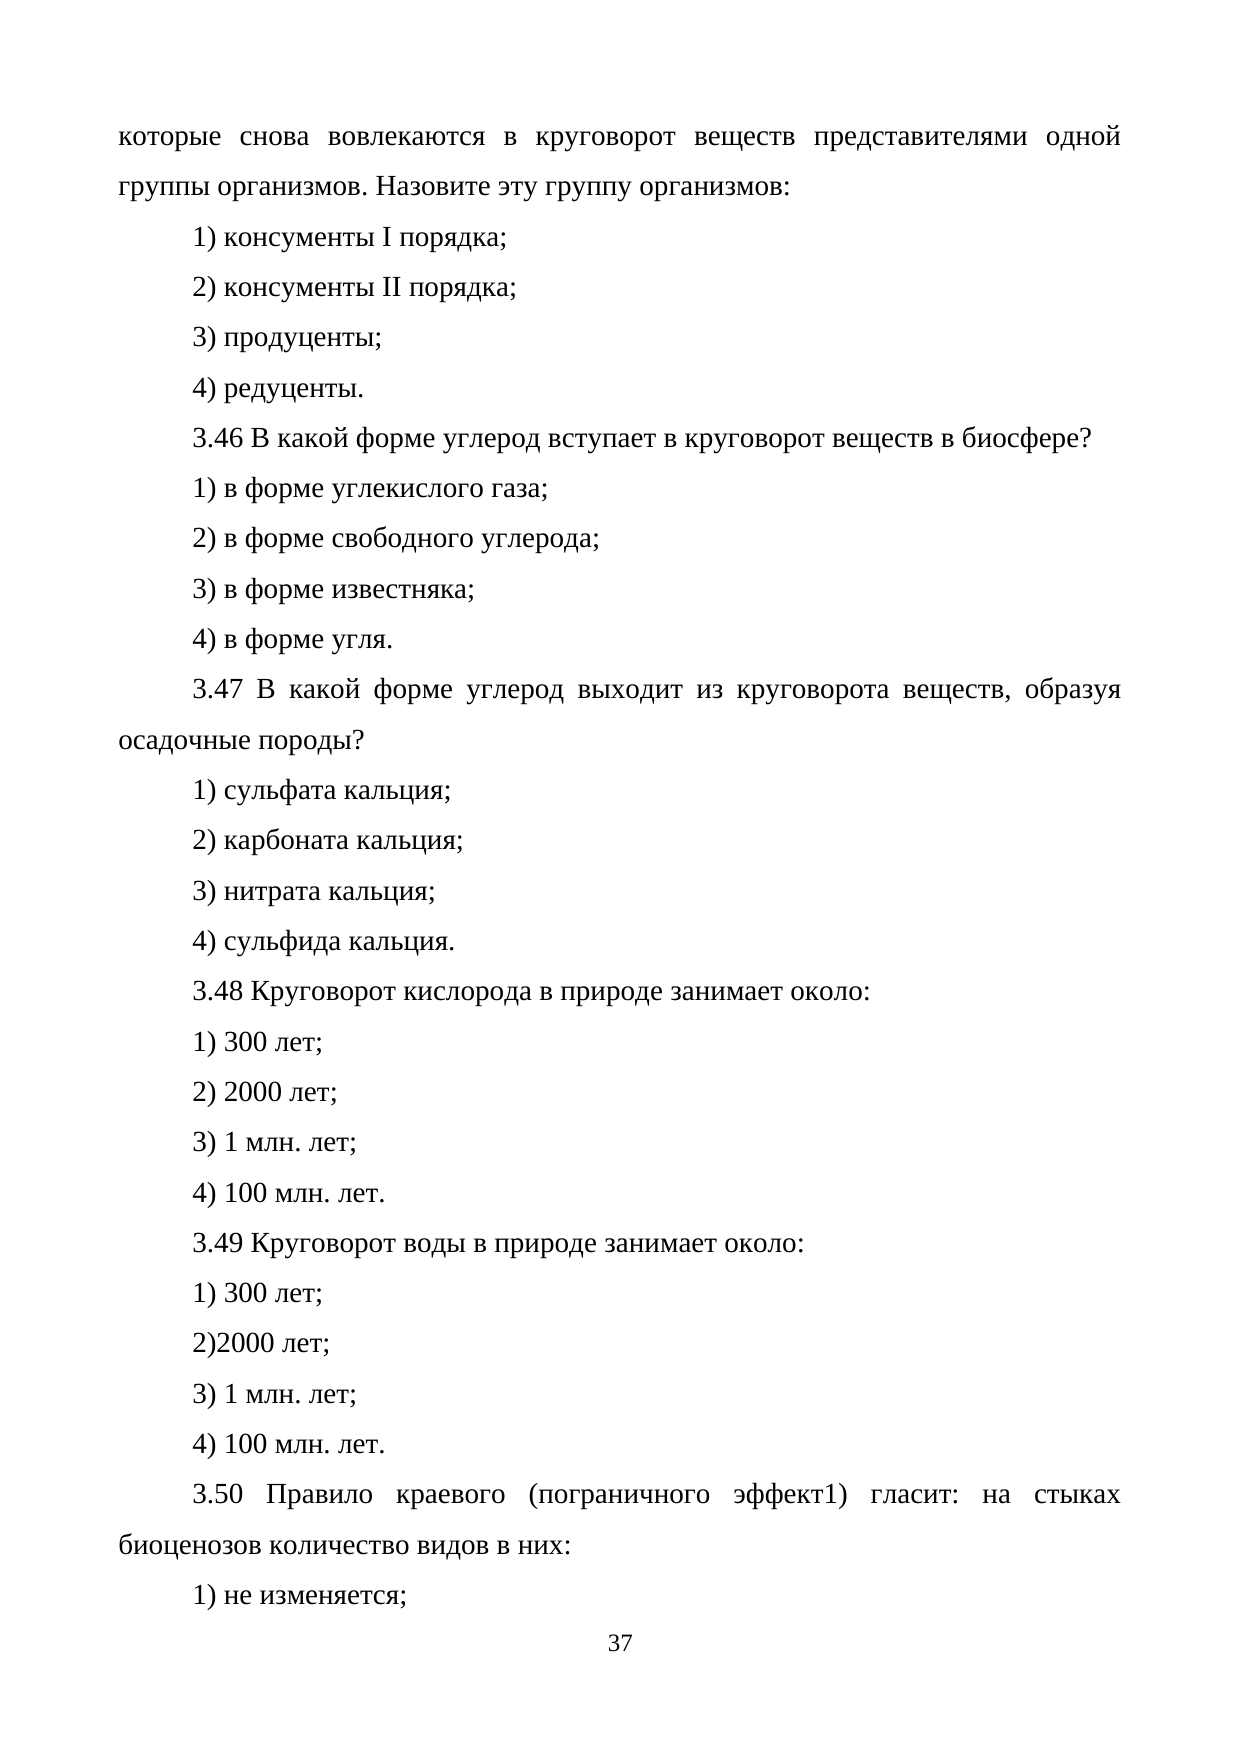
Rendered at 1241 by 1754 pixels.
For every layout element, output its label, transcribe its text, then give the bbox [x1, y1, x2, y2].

text 3.50 Правило краевого (пограничного эффект1) гласит: на стыках биоценозов количество видов в них: [118, 1477, 1122, 1560]
text 3) нитрата кальция; [118, 873, 1122, 906]
text 2) консументы II порядка; [118, 269, 1122, 303]
text 3.49 Круговорот воды в природе занимает около: [118, 1225, 1122, 1258]
text 1) 300 лет; [118, 1275, 1122, 1309]
text 4) 100 млн. лет. [118, 1426, 1122, 1460]
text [118, 118, 1122, 202]
text 1) сульфата кальция; [118, 772, 1122, 806]
text 2) 2000 лет; [118, 1074, 1122, 1108]
text 3.48 Круговорот кислорода в природе занимает около: [118, 973, 1122, 1007]
text 2) карбоната кальция; [118, 822, 1122, 856]
text 1) не изменяется; [118, 1577, 1122, 1611]
text 1) 300 лет; [118, 1024, 1122, 1057]
text 1) в форме углекислого газа; [118, 470, 1122, 504]
text 4) редуценты. [118, 370, 1122, 403]
text 3.46 В какой форме углерод вступает в круговорот веществ в биосфере? [118, 420, 1122, 453]
text 3) 1 млн. лет; [118, 1376, 1122, 1409]
text 1) консументы I порядка; [118, 219, 1122, 252]
text 3) продуценты; [118, 319, 1122, 353]
text 2) в форме свободного углерода; [118, 521, 1122, 554]
text 4) сульфида кальция. [118, 923, 1122, 957]
text 3.47 В какой форме углерод выходит из круговорота веществ, образуя осадочные породы? [118, 672, 1122, 755]
text 4) 100 млн. лет. [118, 1175, 1122, 1208]
text 3) в форме известняка; [118, 571, 1122, 604]
text 4) в форме угля. [118, 621, 1122, 655]
text 2)2000 лет; [118, 1326, 1122, 1359]
text 3) 1 млн. лет; [118, 1124, 1122, 1158]
